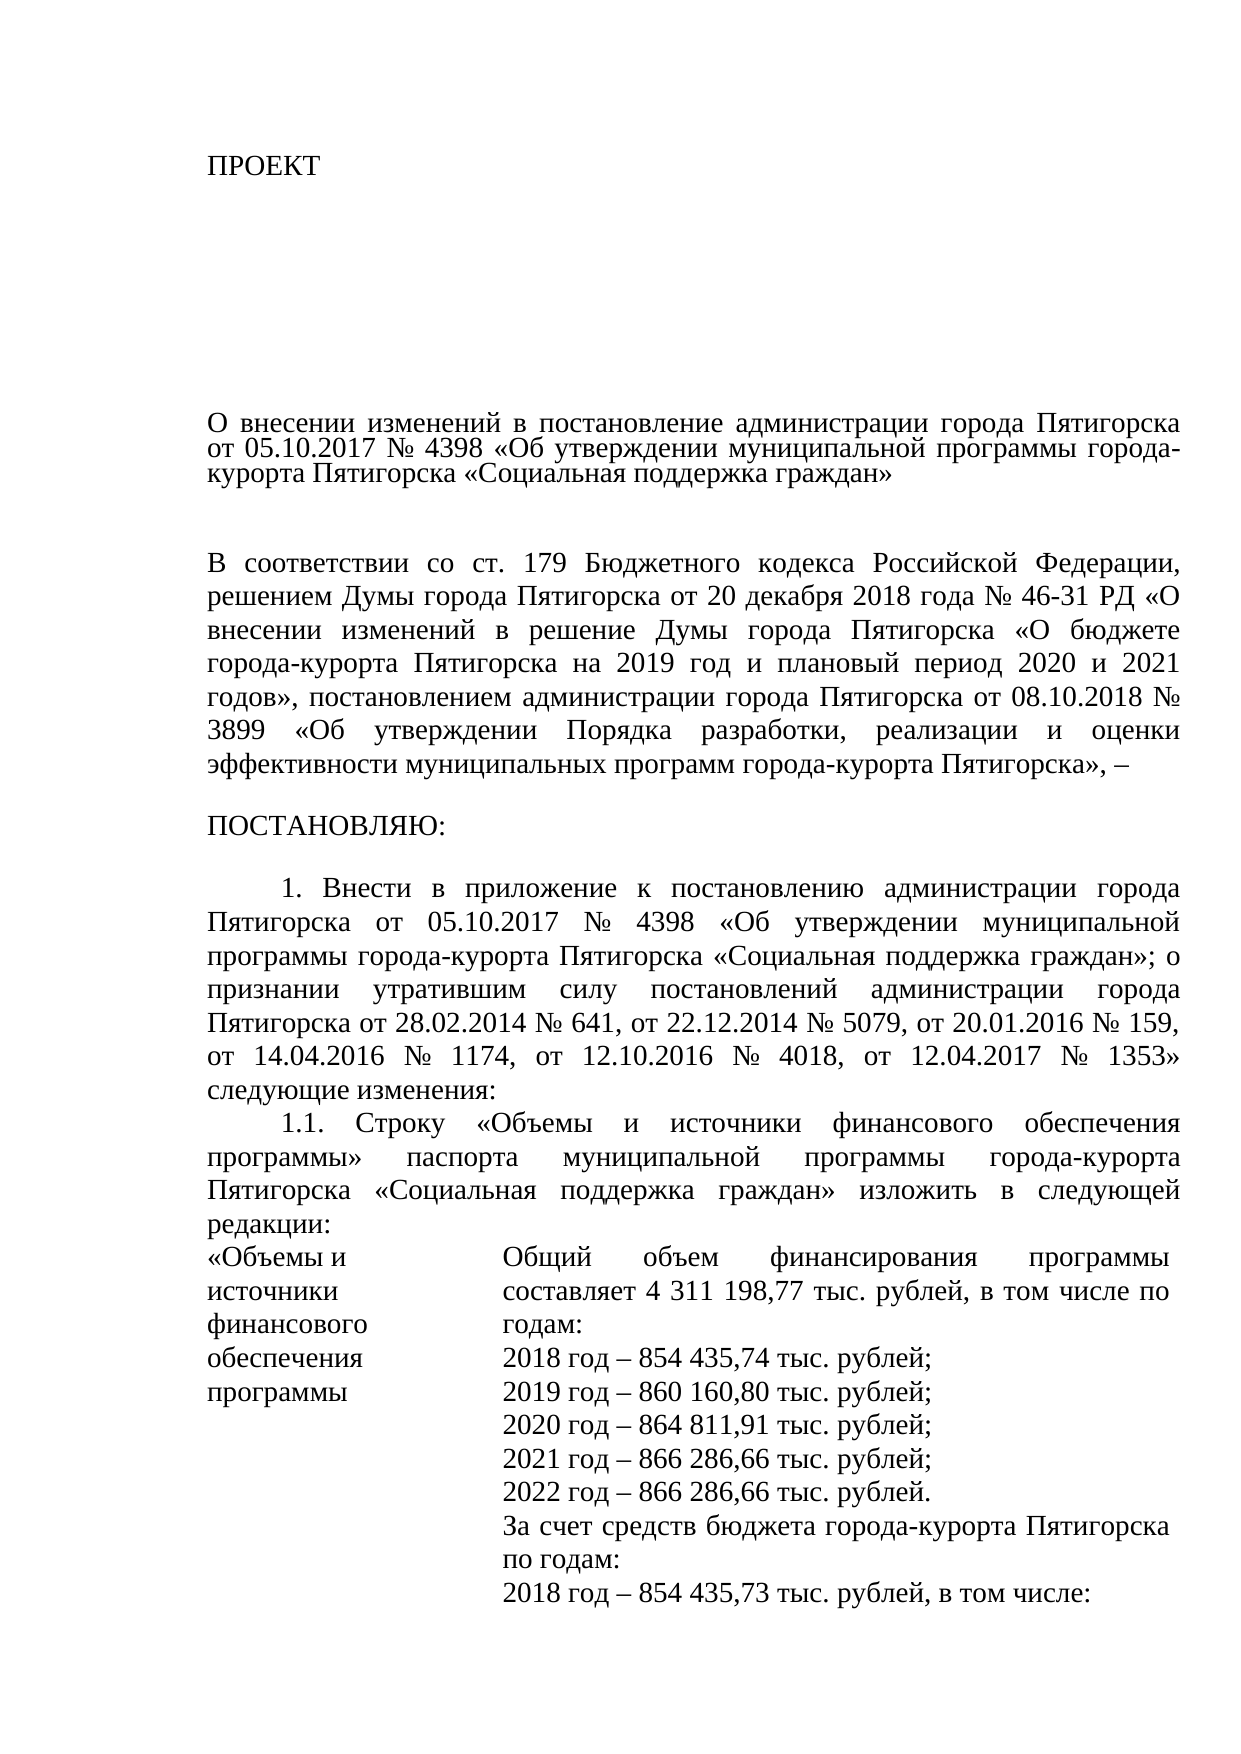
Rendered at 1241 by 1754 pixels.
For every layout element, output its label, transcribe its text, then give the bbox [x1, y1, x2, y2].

text О внесении изменений в постановление администрации города Пятигорска от 05.10.2017 № 4398 «Об утверждении муниципальной программы города-курорта Пятигорска «Социальная поддержка граждан» [207, 412, 1181, 487]
text 1.1. Строку «Объемы и источники финансового обеспечения программы» паспорта муниципальной программы города-курорта Пятигорска «Социальная поддержка граждан» изложить в следующей редакции: [207, 1105, 1181, 1239]
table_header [488, 1240, 1181, 1608]
text В соответствии со ст. 179 Бюджетного кодекса Российской Федерации, решением Думы города Пятигорска от 20 декабря 2018 года № 46-31 РД «О внесении изменений в решение Думы города Пятигорска «О бюджете города-курорта Пятигорска на 2019 год и плановый период 2020 и 2021 годов», постановлением администрации города Пятигорска от 08.10.2018 № 3899 «Об утверждении Порядка разработки, реализации и оценки эффективности муниципальных программ города-курорта Пятигорска», – [207, 545, 1181, 779]
text 1. Внести в приложение к постановлению администрации города Пятигорска от 05.10.2017 № 4398 «Об утверждении муниципальной программы города-курорта Пятигорска «Социальная поддержка граждан»; о признании утратившим силу постановлений администрации города Пятигорска от 28.02.2014 № 641, от 22.12.2014 № 5079, от 20.01.2016 № 159, от 14.04.2016 № 1174, от 12.10.2016 № 4018, от 12.04.2017 № 1353» следующие изменения: [207, 871, 1181, 1105]
title ПРОЕКТ [207, 148, 1181, 181]
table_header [196, 1240, 487, 1608]
text ПОСТАНОВЛЯЮ: [207, 808, 1181, 842]
